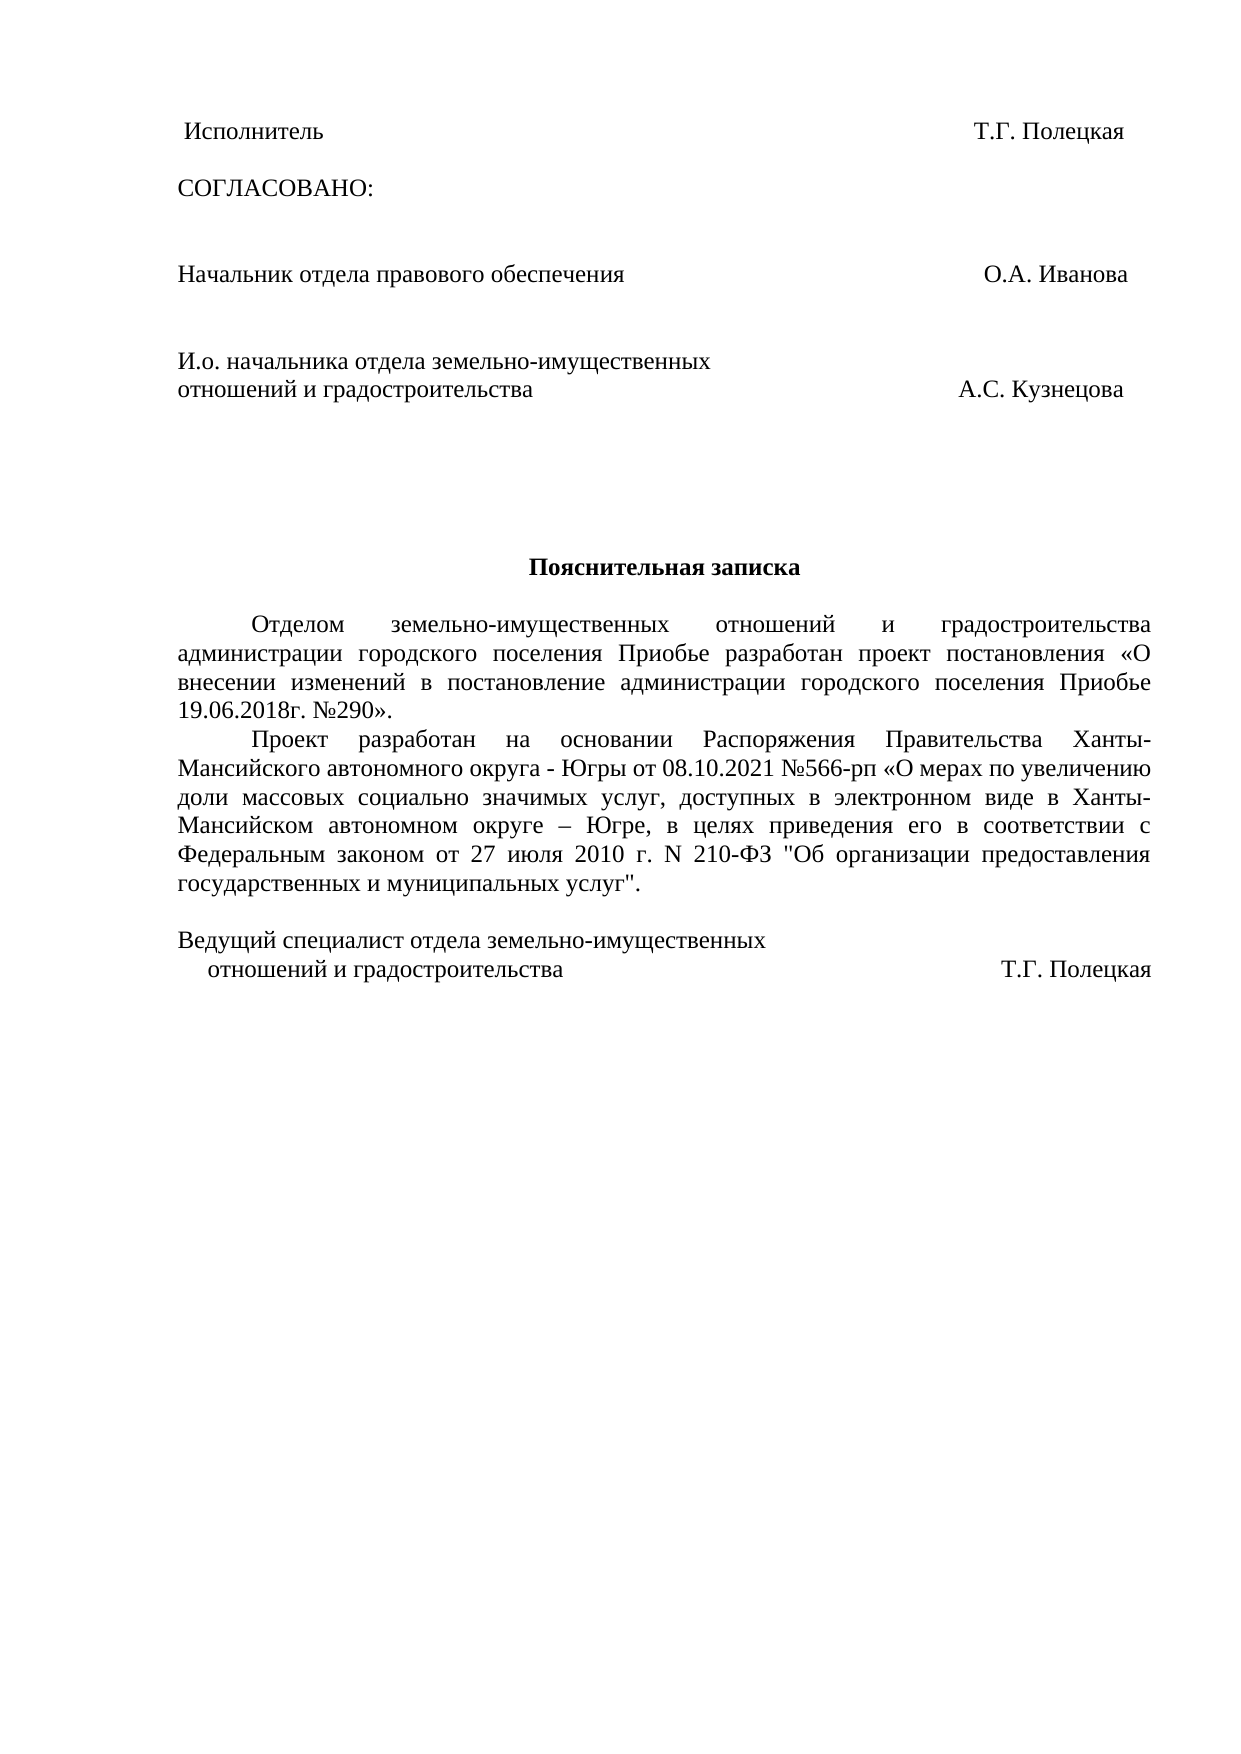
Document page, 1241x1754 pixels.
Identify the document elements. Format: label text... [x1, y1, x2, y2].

text Проект разработан на основании Распоряжения Правительства Ханты-Мансийского автономного округа - Югры от 08.10.2021 №566-рп «О мерах по увеличению доли массовых социально значимых услуг, доступных в электронном виде в Ханты-Мансийском автономном округе – Югре, в целях приведения его в соответствии с Федеральным законом от 27 июля 2010 г. N 210-ФЗ "Об организации предоставления государственных и муниципальных услуг". [177, 724, 1152, 897]
text Исполнитель Т.Г. Полецкая [177, 116, 1152, 144]
text Отделом земельно-имущественных отношений и градостроительства администрации городского поселения Приобье разработан проект постановления «О внесении изменений в постановление администрации городского поселения Приобье 19.06.2018г. №290». [177, 609, 1152, 724]
text Начальник отдела правового обеспечения О.А. Иванова [177, 259, 1152, 288]
text Ведущий специалист отдела земельно-имущественных [177, 926, 1152, 954]
text отношений и градостроительства Т.Г. Полецкая [177, 954, 1152, 983]
text Пояснительная записка [177, 552, 1152, 581]
text СОГЛАСОВАНО: [177, 173, 1152, 202]
text И.о. начальника отдела земельно-имущественных [177, 346, 1152, 374]
text отношений и градостроительства А.С. Кузнецова [177, 374, 1152, 403]
